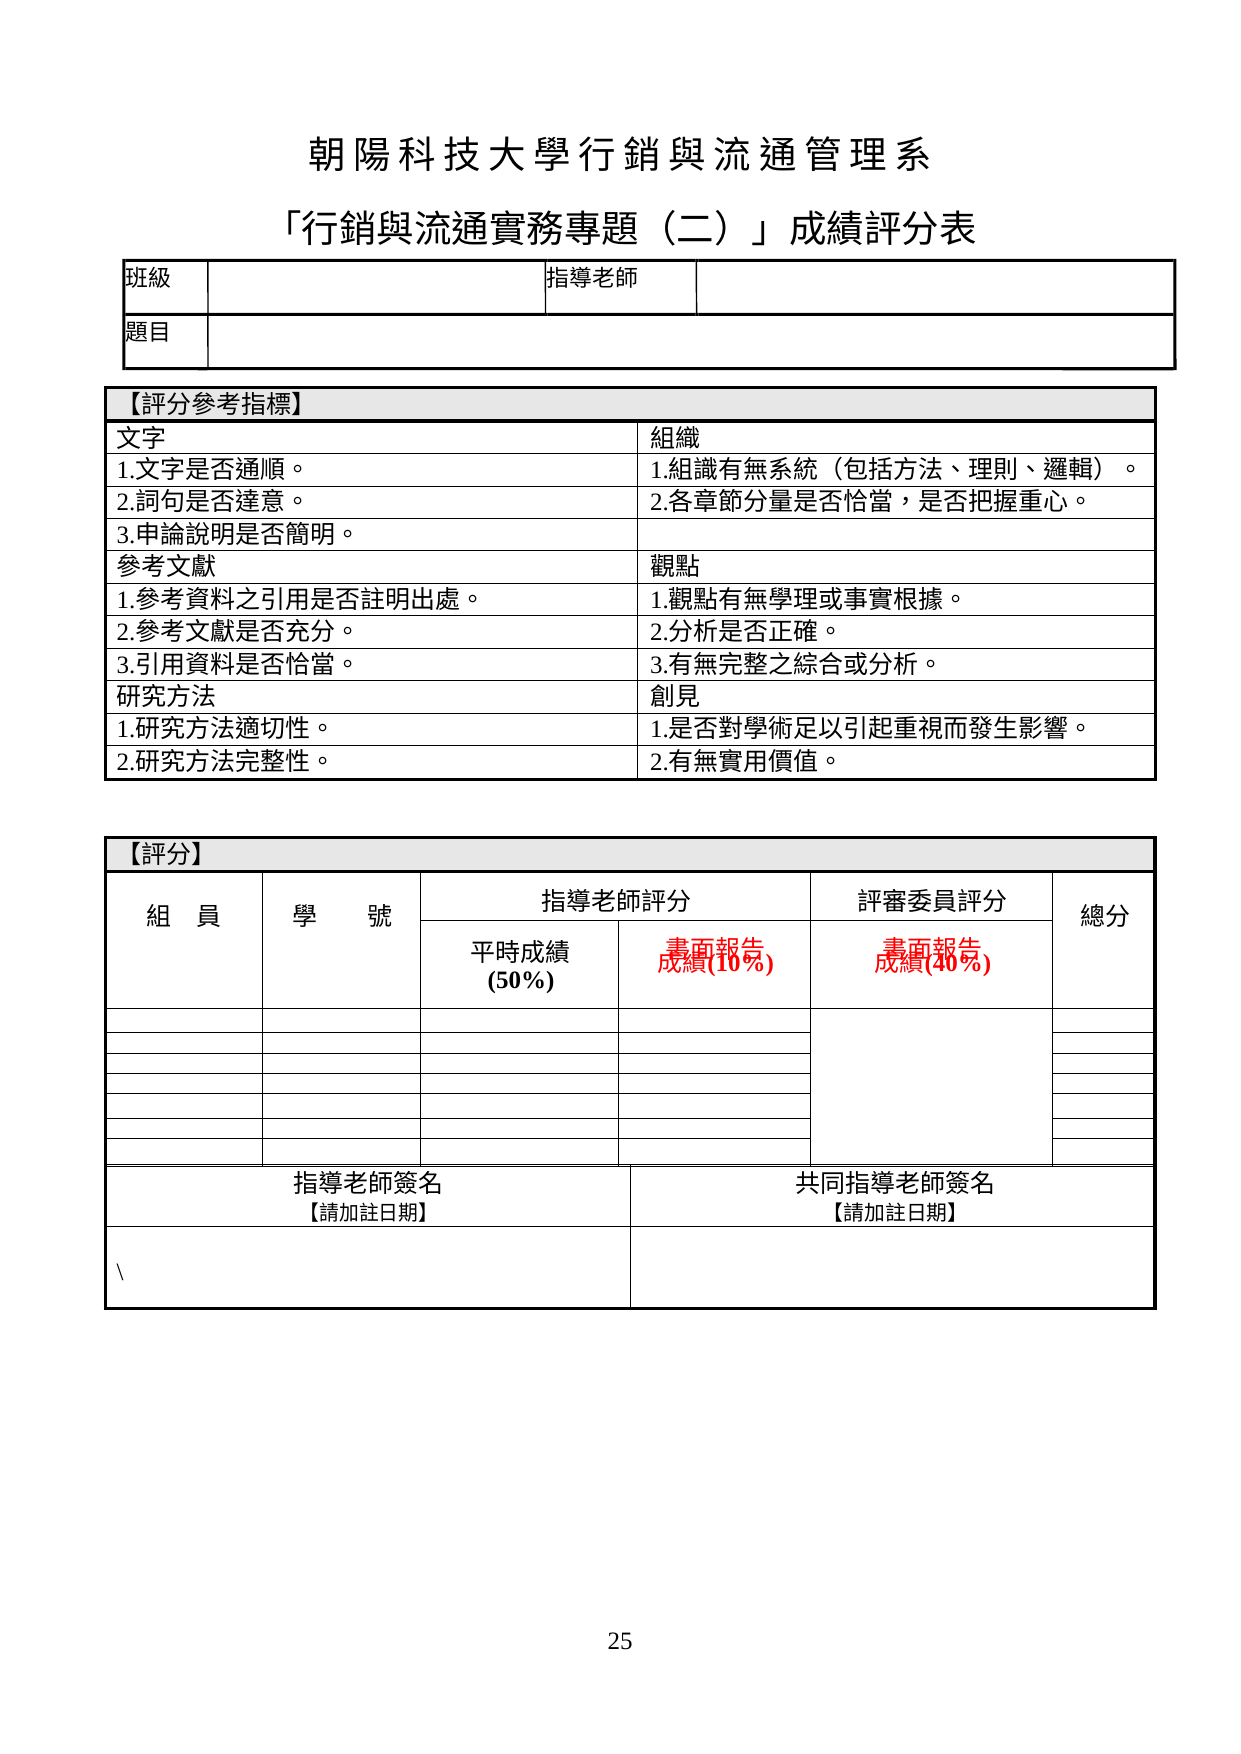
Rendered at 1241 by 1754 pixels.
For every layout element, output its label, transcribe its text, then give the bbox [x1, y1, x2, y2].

table_cell 1.文字是否通順。 [107, 454, 637, 486]
table_cell 指導老師評分 [421, 873, 810, 920]
table_cell [263, 1074, 420, 1093]
table_cell [107, 1094, 262, 1118]
table_cell 研究方法 [107, 681, 637, 713]
table_cell [421, 1094, 618, 1118]
text 朝陽科技大學行銷與流通管理系 [251, 121, 989, 181]
table_cell 組織 [638, 423, 1154, 453]
table_cell [619, 1119, 810, 1138]
table_cell [107, 1119, 262, 1138]
table_cell 2.各章節分量是否恰當，是否把握重心。 [638, 487, 1154, 518]
table_cell 參考文獻 [107, 551, 637, 583]
table_cell [421, 1009, 618, 1032]
table_cell [619, 1074, 810, 1093]
table_cell [1053, 1119, 1153, 1138]
table_cell 平時成績 (50%) [421, 921, 618, 1008]
table_cell [107, 1054, 262, 1073]
table_cell [263, 1054, 420, 1073]
table_cell 組 員 [107, 873, 262, 1008]
table_cell [1053, 1074, 1153, 1093]
table_cell [1053, 1139, 1153, 1164]
table_cell 2.詞句是否達意。 [107, 487, 637, 518]
table_cell [263, 1119, 420, 1138]
table_cell [263, 1009, 420, 1032]
table_cell [1053, 1094, 1153, 1118]
table_cell 創見 [638, 681, 1154, 713]
table_cell 2.研究方法完整性。 [107, 746, 637, 777]
table_cell 3.申論說明是否簡明。 [107, 519, 637, 550]
table_cell [107, 1009, 262, 1032]
table_cell [421, 1074, 618, 1093]
table_cell 學 號 [263, 873, 420, 1008]
table_cell [811, 1009, 1052, 1164]
table_cell 3.引用資料是否恰當。 [107, 649, 637, 680]
table_cell 3.有無完整之綜合或分析。 [638, 649, 1154, 680]
table_cell 書面報告成績(10%) [619, 921, 810, 1008]
table_cell [263, 1033, 420, 1052]
table_cell 文字 [107, 423, 637, 453]
table_cell [619, 1139, 810, 1164]
table_cell [421, 1139, 618, 1164]
table_cell 觀點 [638, 551, 1154, 583]
table_cell [638, 519, 1154, 550]
table_cell 共同指導老師簽名 【請加註日期】 [631, 1167, 1153, 1226]
table_cell 指導老師簽名 【請加註日期】 [107, 1167, 630, 1226]
table_cell [421, 1033, 618, 1052]
table_cell 1.參考資料之引用是否註明出處。 [107, 584, 637, 615]
table_cell [263, 1139, 420, 1164]
table_cell 2.分析是否正確。 [638, 616, 1154, 648]
table_cell [1053, 1033, 1153, 1052]
table_cell 1.研究方法適切性。 [107, 714, 637, 745]
table_cell \ [107, 1227, 630, 1307]
table_cell [107, 1139, 262, 1164]
table_cell 總分 [1053, 873, 1153, 1008]
table_cell 1.觀點有無學理或事實根據。 [638, 584, 1154, 615]
table_cell 2.參考文獻是否充分。 [107, 616, 637, 648]
table_cell [619, 1009, 810, 1032]
table_cell [631, 1227, 1153, 1307]
table_cell 2.有無實用價值。 [638, 746, 1154, 777]
table_cell [107, 1074, 262, 1093]
table_cell [1053, 1009, 1153, 1032]
table_cell 1.組識有無系統（包括方法、理則、邏輯）。 [638, 454, 1154, 486]
text 「行銷與流通實務專題（二）」成績評分表 [251, 181, 989, 258]
table_cell 1.是否對學術足以引起重視而發生影響。 [638, 714, 1154, 745]
table_cell [619, 1054, 810, 1073]
table_cell 書面報告成績(40%) [811, 921, 1052, 1008]
table_cell [263, 1094, 420, 1118]
table_cell [619, 1094, 810, 1118]
table_cell [421, 1119, 618, 1138]
table_cell [1053, 1054, 1153, 1073]
table_cell 評審委員評分 [811, 873, 1052, 920]
table_cell [421, 1054, 618, 1073]
table_header 【評分】 [107, 839, 1153, 870]
table_header 【評分參考指標】 [107, 389, 1154, 419]
table_cell [107, 1033, 262, 1052]
table_cell [619, 1033, 810, 1052]
